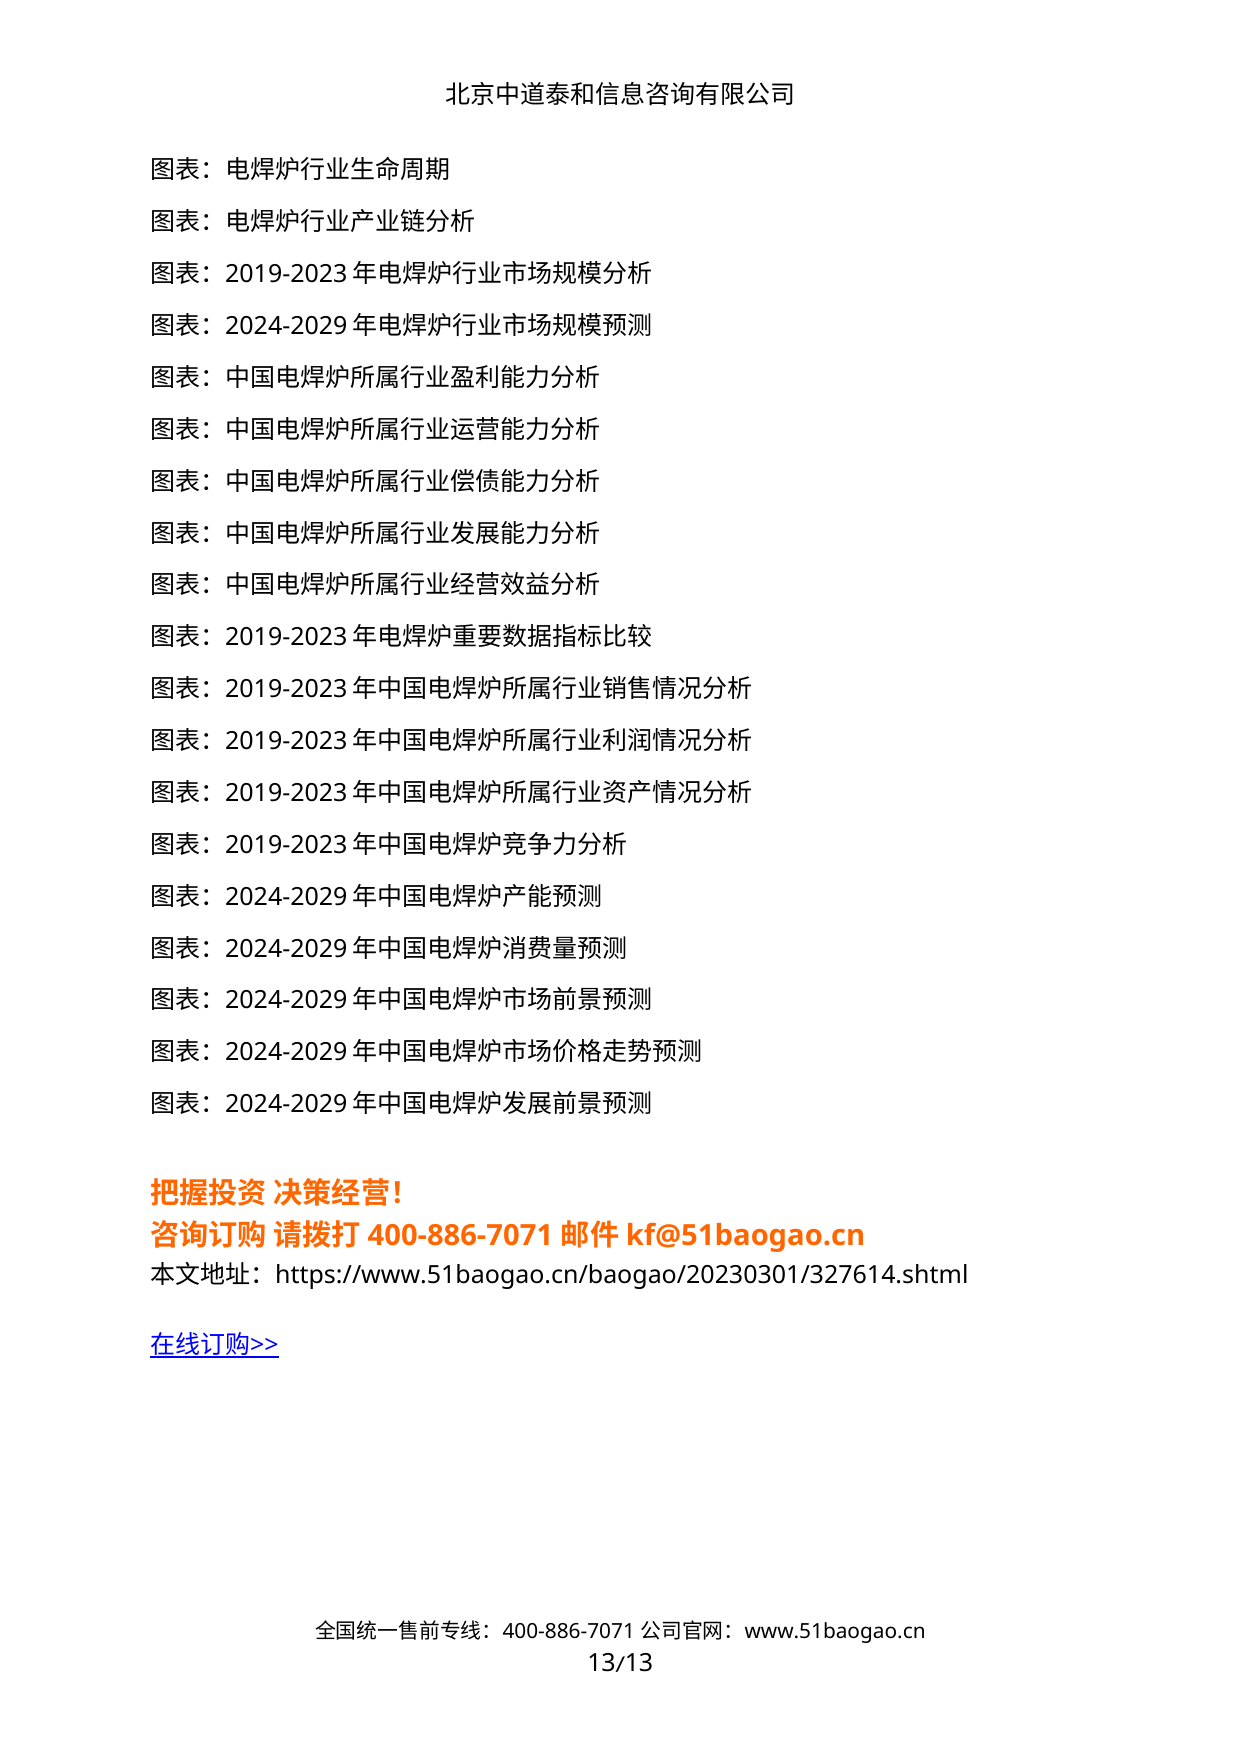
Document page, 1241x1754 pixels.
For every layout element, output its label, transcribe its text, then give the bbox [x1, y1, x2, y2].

text 图表：2019-2023年电焊炉行业市场规模分析 [150, 254, 1090, 290]
text 图表：2019-2023年中国电焊炉所属行业销售情况分析 [150, 669, 1090, 705]
text 图表：中国电焊炉所属行业偿债能力分析 [150, 461, 1090, 497]
text 图表：中国电焊炉所属行业发展能力分析 [150, 513, 1090, 549]
text 图表：2024-2029年电焊炉行业市场规模预测 [150, 306, 1090, 342]
text 图表：2019-2023年电焊炉重要数据指标比较 [150, 617, 1090, 653]
text 图表：2024-2029年中国电焊炉发展前景预测 [150, 1084, 1090, 1120]
text 图表：2024-2029年中国电焊炉产能预测 [150, 876, 1090, 912]
text 图表：中国电焊炉所属行业经营效益分析 [150, 565, 1090, 601]
text 图表：2024-2029年中国电焊炉市场前景预测 [150, 980, 1090, 1016]
text 图表：2019-2023年中国电焊炉竞争力分析 [150, 824, 1090, 861]
text 图表：电焊炉行业产业链分析 [150, 202, 1090, 238]
text 图表：电焊炉行业生命周期 [150, 150, 1090, 186]
text 图表：2024-2029年中国电焊炉消费量预测 [150, 928, 1090, 964]
text 图表：2019-2023年中国电焊炉所属行业资产情况分析 [150, 772, 1090, 809]
text 把握投资 决策经营！咨询订购 请拨打 400-886-7071 邮件 kf@51baogao.cn本文地址：https://www.51baogao.cn/baogao/20230301/327614.shtml [150, 1136, 1090, 1291]
text 图表：中国电焊炉所属行业盈利能力分析 [150, 357, 1090, 394]
text 在线订购>> [150, 1291, 1090, 1361]
text 图表：中国电焊炉所属行业运营能力分析 [150, 409, 1090, 446]
text 图表：2024-2029年中国电焊炉市场价格走势预测 [150, 1032, 1090, 1068]
text 图表：2019-2023年中国电焊炉所属行业利润情况分析 [150, 721, 1090, 757]
